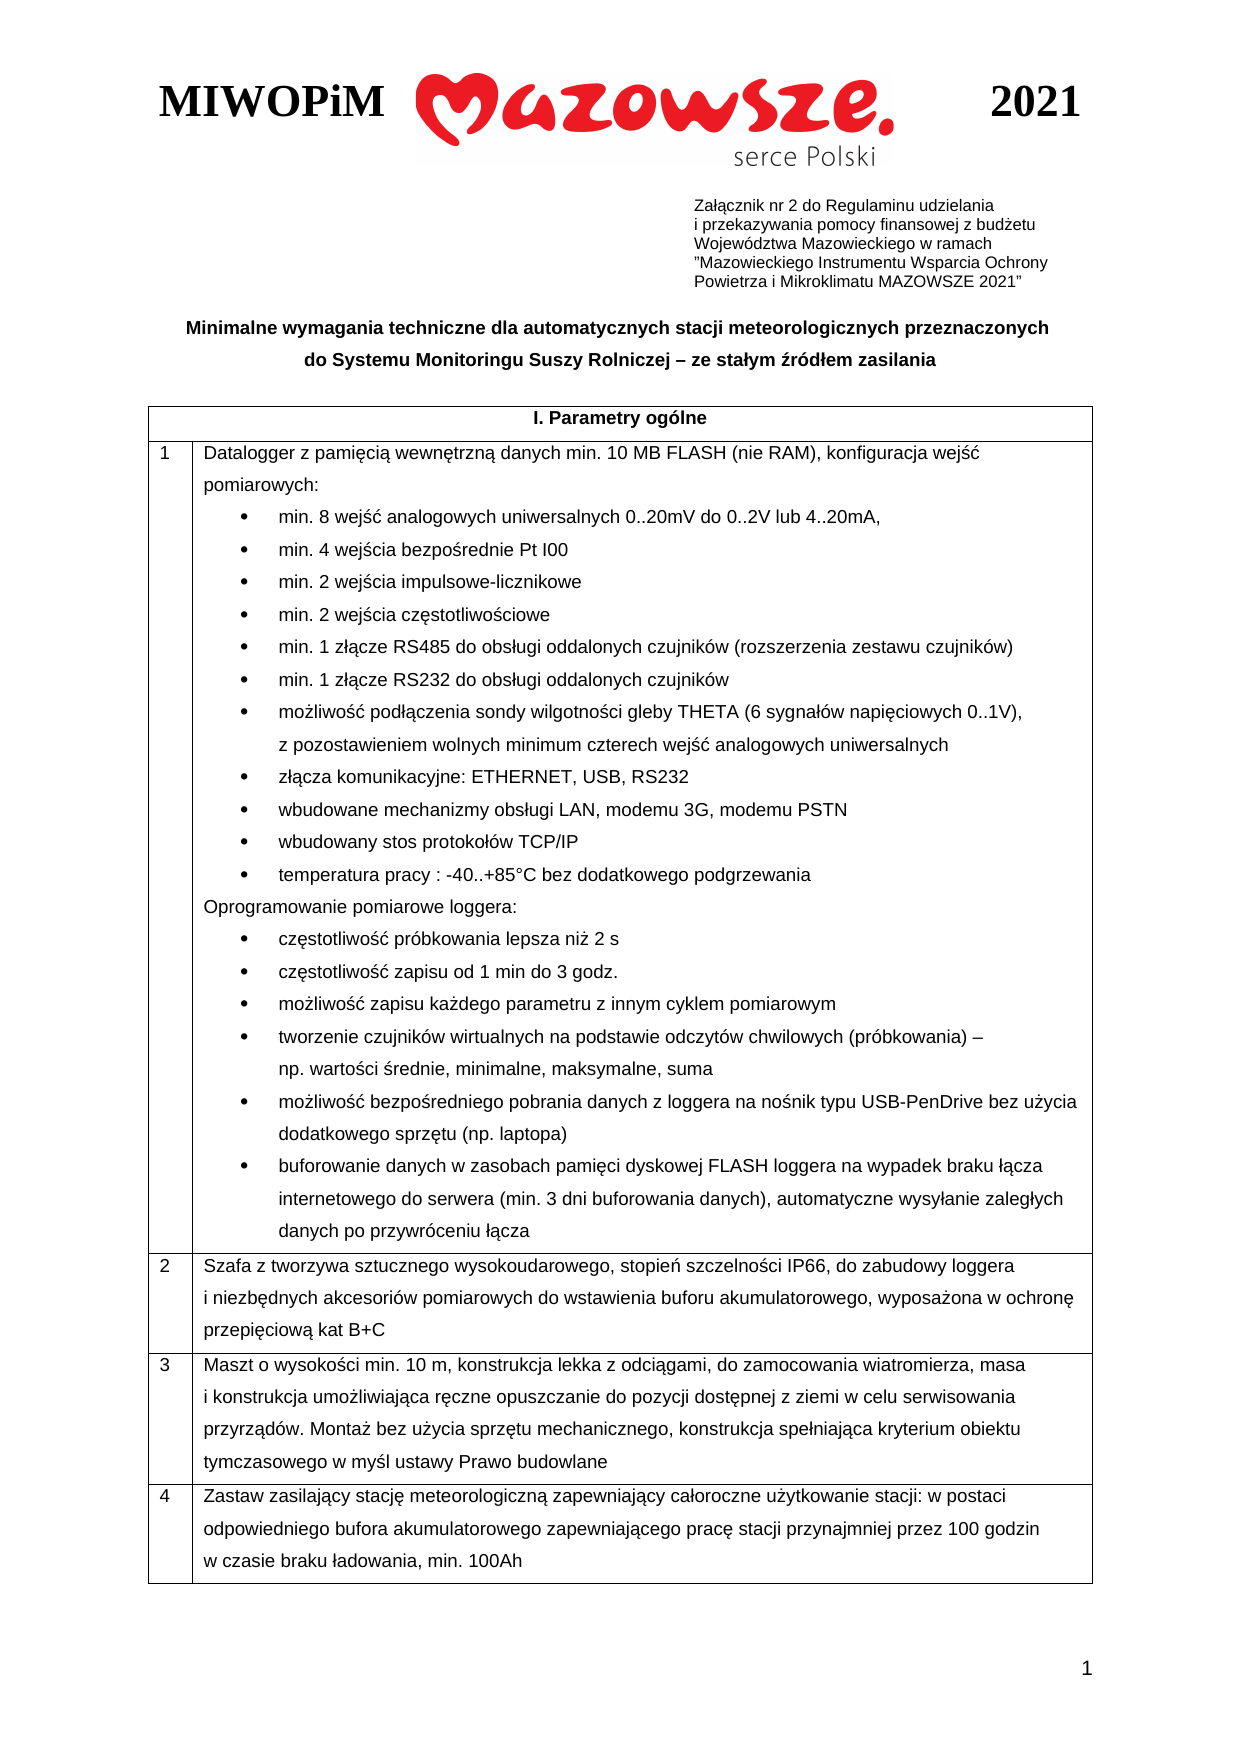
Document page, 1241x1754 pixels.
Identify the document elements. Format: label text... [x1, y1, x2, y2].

table_cell 1 [149, 442, 192, 1253]
table_cell 4 [149, 1485, 192, 1583]
subtitle Minimalne wymagania techniczne dla automatycznych stacji meteorologicznych przeznaczonych do Systemu Monitoringu Suszy Rolniczej – ze stałym źródłem zasilania [148, 316, 1093, 370]
table_cell Szafa z tworzywa sztucznego wysokoudarowego, stopień szczelności IP66, do zabudowy loggera i niezbędnych akcesoriów pomiarowych do wstawienia buforu akumulatorowego, wyposażona w ochronę przepięciową kat B+C [193, 1254, 1092, 1352]
table_cell 3 [149, 1354, 192, 1484]
table_header I. Parametry ogólne [149, 407, 1092, 441]
table_cell 2 [149, 1254, 192, 1352]
table_cell Maszt o wysokości min. 10 m, konstrukcja lekka z odciągami, do zamocowania wiatromierza, masa i konstrukcja umożliwiająca ręczne opuszczanie do pozycji dostępnej z ziemi w celu serwisowania przyrządów. Montaż bez użycia sprzętu mechanicznego, konstrukcja spełniająca kryterium obiektu tymczasowego w myśl ustawy Prawo budowlane [193, 1354, 1092, 1484]
picture [415, 73, 894, 166]
text Załącznik nr 2 do Regulaminu udzielania i przekazywania pomocy finansowej z budżetu Województwa Mazowieckiego w ramach ”Mazowieckiego Instrumentu Wsparcia Ochrony Powietrza i Mikroklimatu MAZOWSZE 2021” [694, 196, 1093, 291]
table_cell Datalogger z pamięcią wewnętrzną danych min. 10 MB FLASH (nie RAM), konfiguracja wejść pomiarowych: min. 8 wejść analogowych uniwersalnych 0..20mV do 0..2V lub 4..20mA, min. 4 wejścia bezpośrednie Pt I00 min. 2 wejścia impulsowe-licznikowe min. 2 wejścia częstotliwościowe min. 1 złącze RS485 do obsługi oddalonych czujników (rozszerzenia zestawu czujników) min. 1 złącze RS232 do obsługi oddalonych czujników możliwość podłączenia sondy wilgotności gleby THETA (6 sygnałów napięciowych 0..1V), z pozostawieniem wolnych minimum czterech wejść analogowych uniwersalnych złącza komunikacyjne: ETHERNET, USB, RS232 wbudowane mechanizmy obsługi LAN, modemu 3G, modemu PSTN wbudowany stos protokołów TCP/IP temperatura pracy : -40..+85°C bez dodatkowego podgrzewania Oprogramowanie pomiarowe loggera: częstotliwość próbkowania lepsza niż 2 s częstotliwość zapisu od 1 min do 3 godz. możliwość zapisu każdego parametru z innym cyklem pomiarowym tworzenie czujników wirtualnych na podstawie odczytów chwilowych (próbkowania) – np. wartości średnie, minimalne, maksymalne, suma możliwość bezpośredniego pobrania danych z loggera na nośnik typu USB-PenDrive bez użycia dodatkowego sprzętu (np. laptopa) buforowanie danych w zasobach pamięci dyskowej FLASH loggera na wypadek braku łącza internetowego do serwera (min. 3 dni buforowania danych), automatyczne wysyłanie zaległych danych po przywróceniu łącza [193, 442, 1092, 1253]
table_cell Zastaw zasilający stację meteorologiczną zapewniający całoroczne użytkowanie stacji: w postaci odpowiedniego bufora akumulatorowego zapewniającego pracę stacji przynajmniej przez 100 godzin w czasie braku ładowania, min. 100Ah [193, 1485, 1092, 1583]
